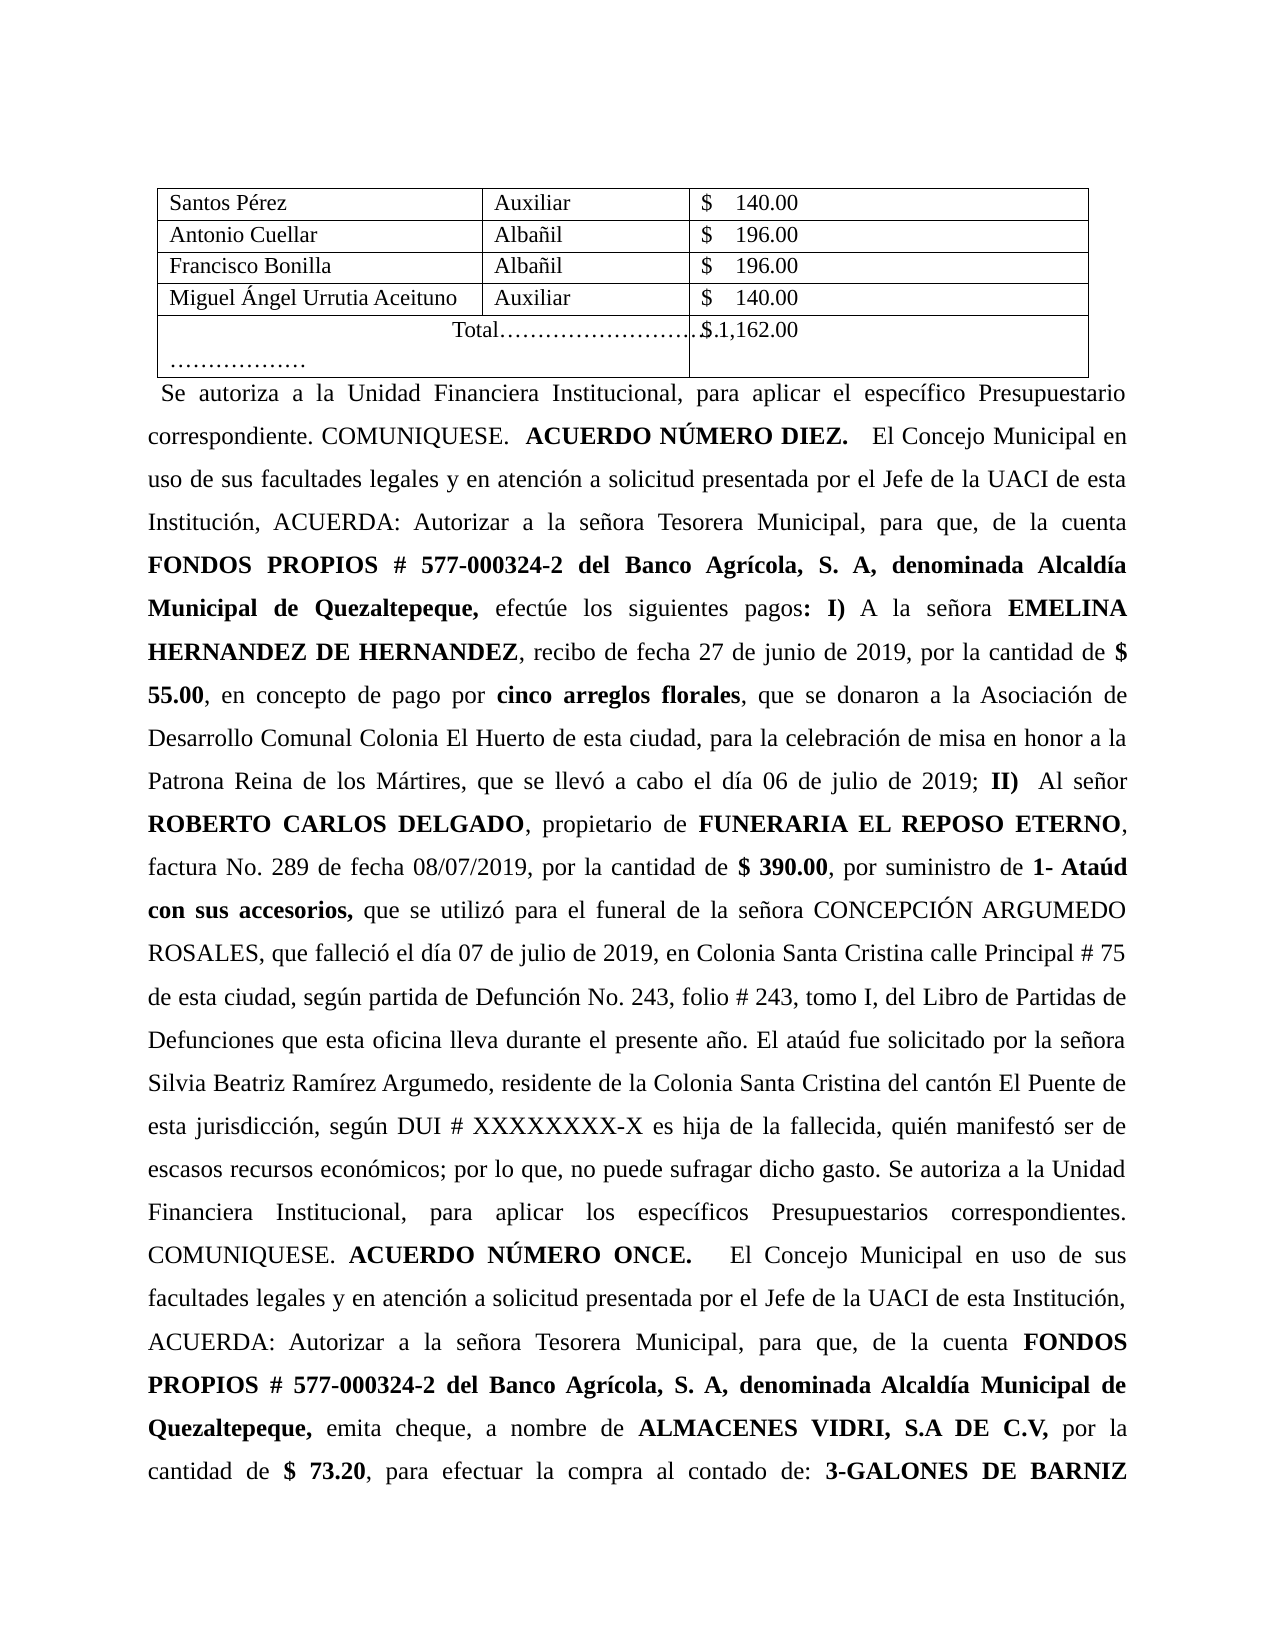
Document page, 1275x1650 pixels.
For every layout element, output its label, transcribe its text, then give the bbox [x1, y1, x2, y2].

table_cell Antonio Cuellar [158, 221, 482, 252]
table_cell Auxiliar [483, 284, 689, 315]
table_cell $ 140.00 [690, 284, 1088, 315]
table_cell Albañil [483, 253, 689, 283]
table_cell Total………………………………………… [158, 316, 689, 377]
table_cell $ 1,162.00 [690, 316, 1088, 377]
table_cell $ 140.00 [690, 189, 1088, 220]
table_cell $ 196.00 [690, 253, 1088, 283]
table_cell $ 196.00 [690, 221, 1088, 252]
table_cell Albañil [483, 221, 689, 252]
table_cell Miguel Ángel Urrutia Aceituno [158, 284, 482, 315]
table_cell Santos Pérez [158, 189, 482, 220]
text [148, 378, 1127, 1485]
table_cell Auxiliar [483, 189, 689, 220]
table_cell Francisco Bonilla [158, 253, 482, 283]
